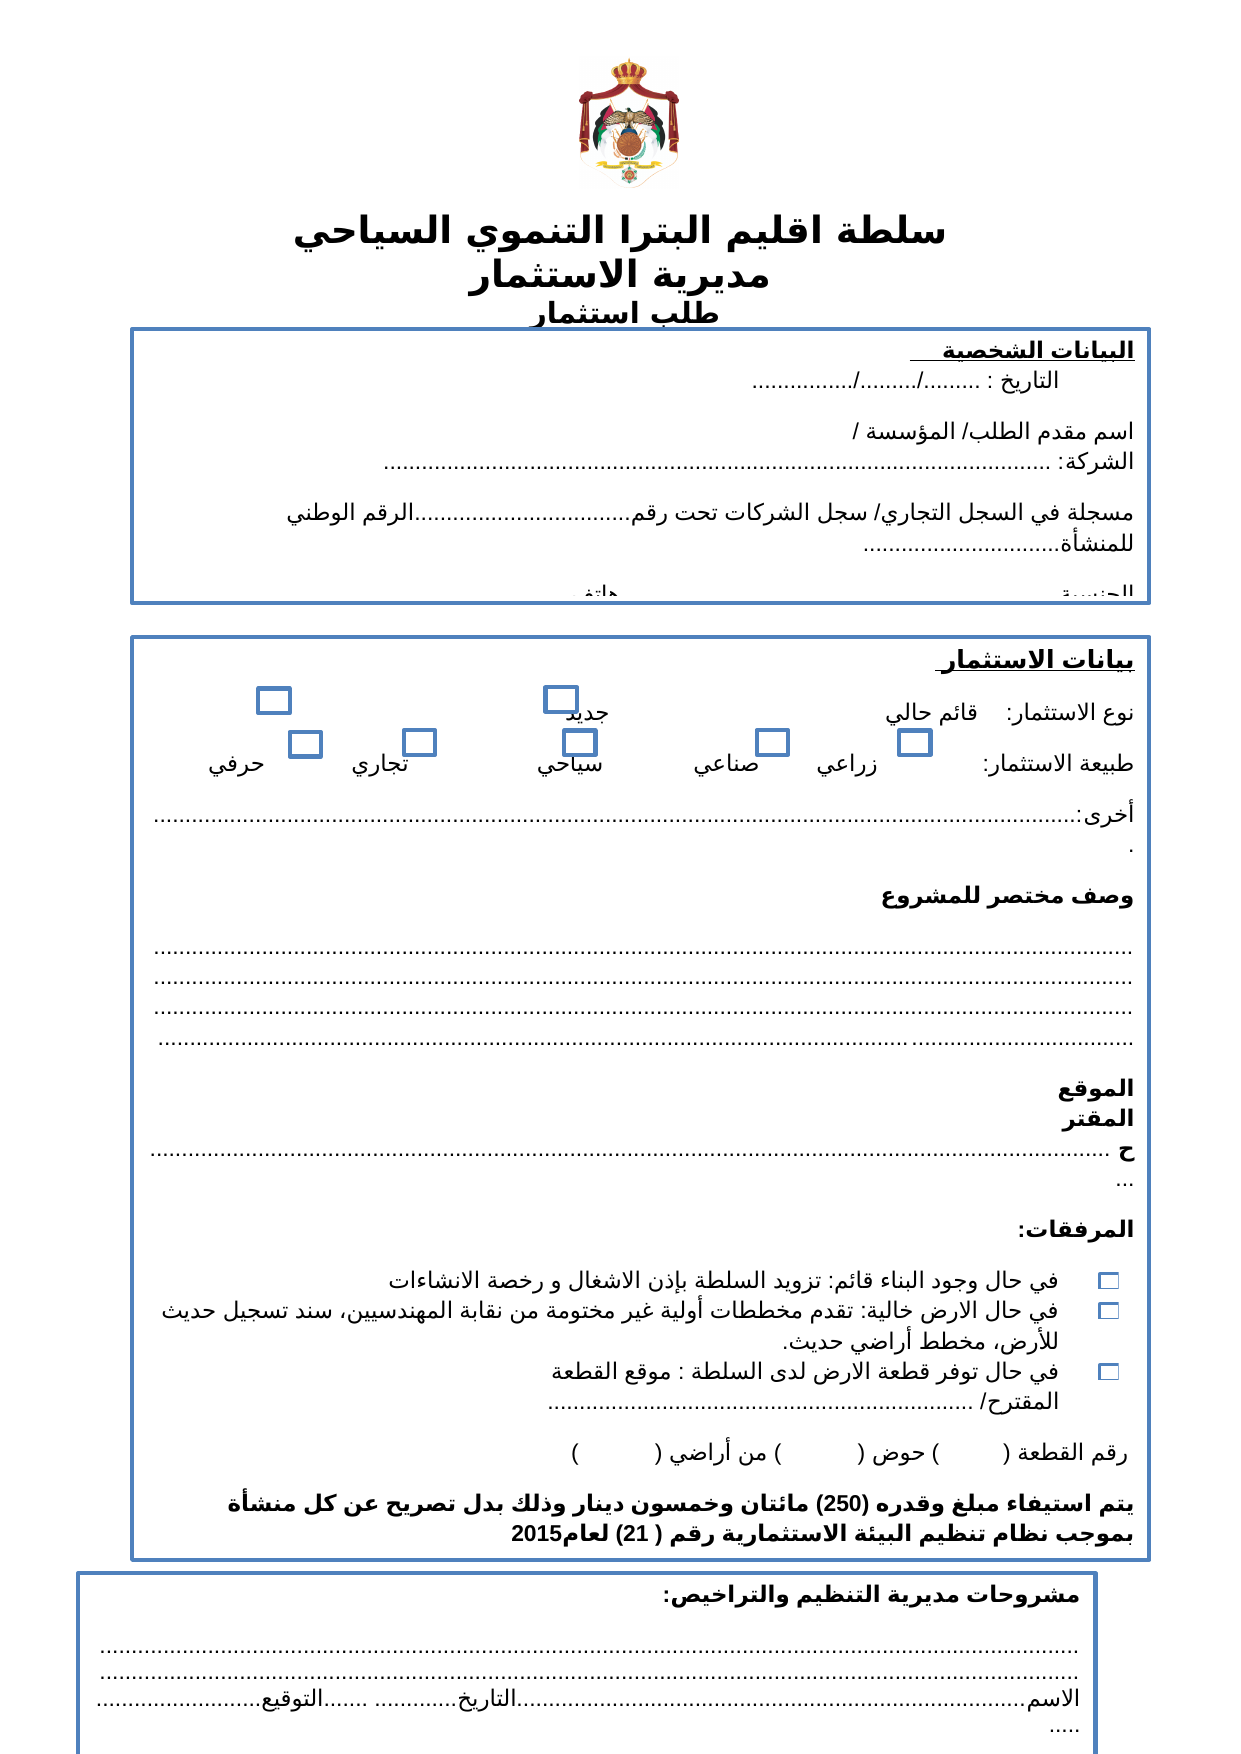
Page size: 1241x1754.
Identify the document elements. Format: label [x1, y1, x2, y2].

picture [578, 56, 680, 189]
